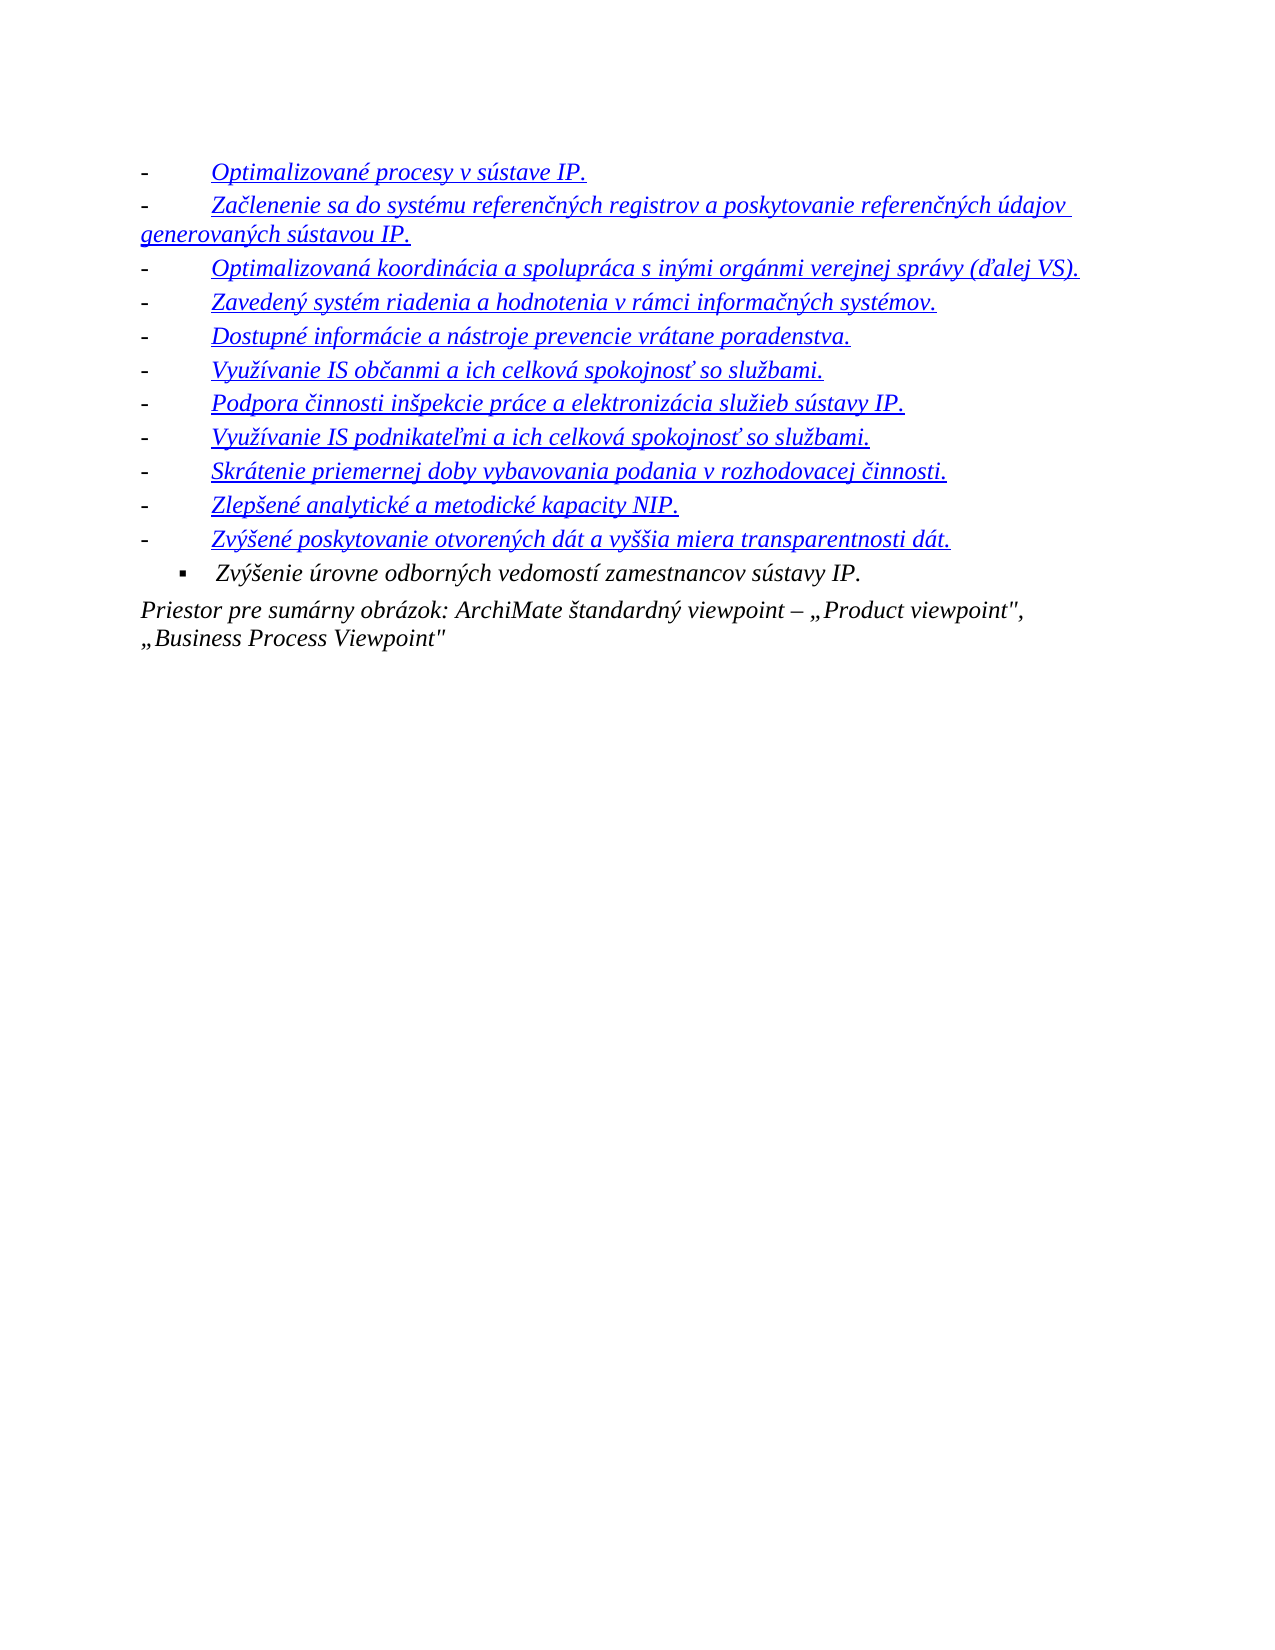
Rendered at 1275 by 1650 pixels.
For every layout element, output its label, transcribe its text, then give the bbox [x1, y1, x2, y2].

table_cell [139, 150, 1114, 593]
table_cell Priestor pre sumárny obrázok: ArchiMate štandardný viewpoint – „Product viewpoint", „Business Process Viewpoint" [139, 593, 1114, 659]
